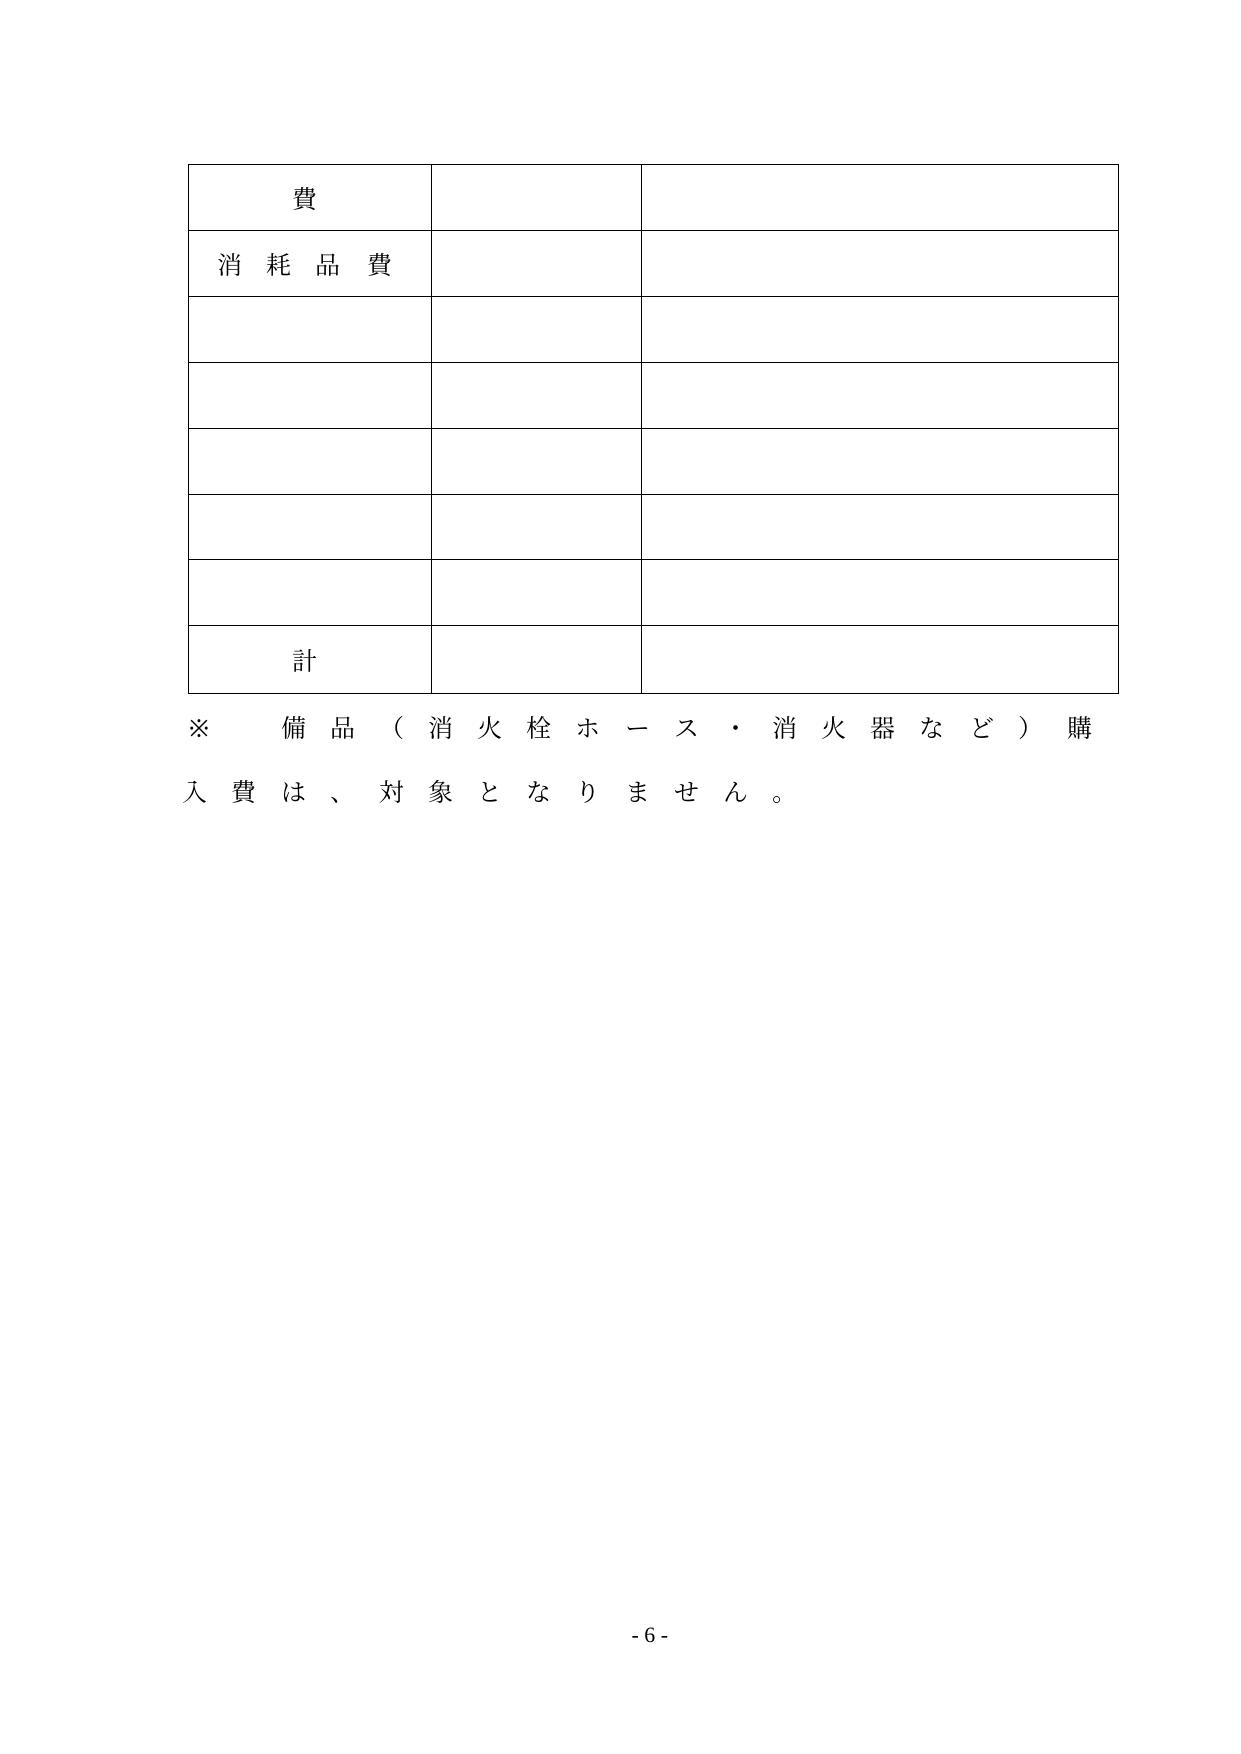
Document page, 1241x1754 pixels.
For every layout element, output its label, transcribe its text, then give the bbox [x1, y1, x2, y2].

table_cell [432, 429, 641, 493]
table_cell [432, 363, 641, 428]
table_cell [189, 297, 431, 362]
table_cell [642, 626, 1118, 693]
table_cell [432, 297, 641, 362]
table_cell [642, 429, 1118, 493]
table_cell 消耗品費 [189, 231, 431, 296]
table_cell [189, 363, 431, 428]
table_cell [189, 560, 431, 625]
table_cell [642, 231, 1118, 296]
table_cell [432, 626, 641, 693]
table_cell [642, 495, 1118, 559]
table_cell 計 [189, 626, 431, 693]
text ※ 備品（消火栓ホース・消火器など）購入費は、対象となりません。 [182, 694, 1117, 823]
table_cell [432, 231, 641, 296]
table_cell [432, 165, 641, 230]
table_cell [642, 363, 1118, 428]
table_cell [189, 429, 431, 493]
table_cell [189, 495, 431, 559]
table_cell [642, 560, 1118, 625]
table_cell [642, 165, 1118, 230]
table_cell [432, 495, 641, 559]
table_cell 印刷製本費 [189, 165, 431, 230]
table_cell [642, 297, 1118, 362]
table_cell [432, 560, 641, 625]
